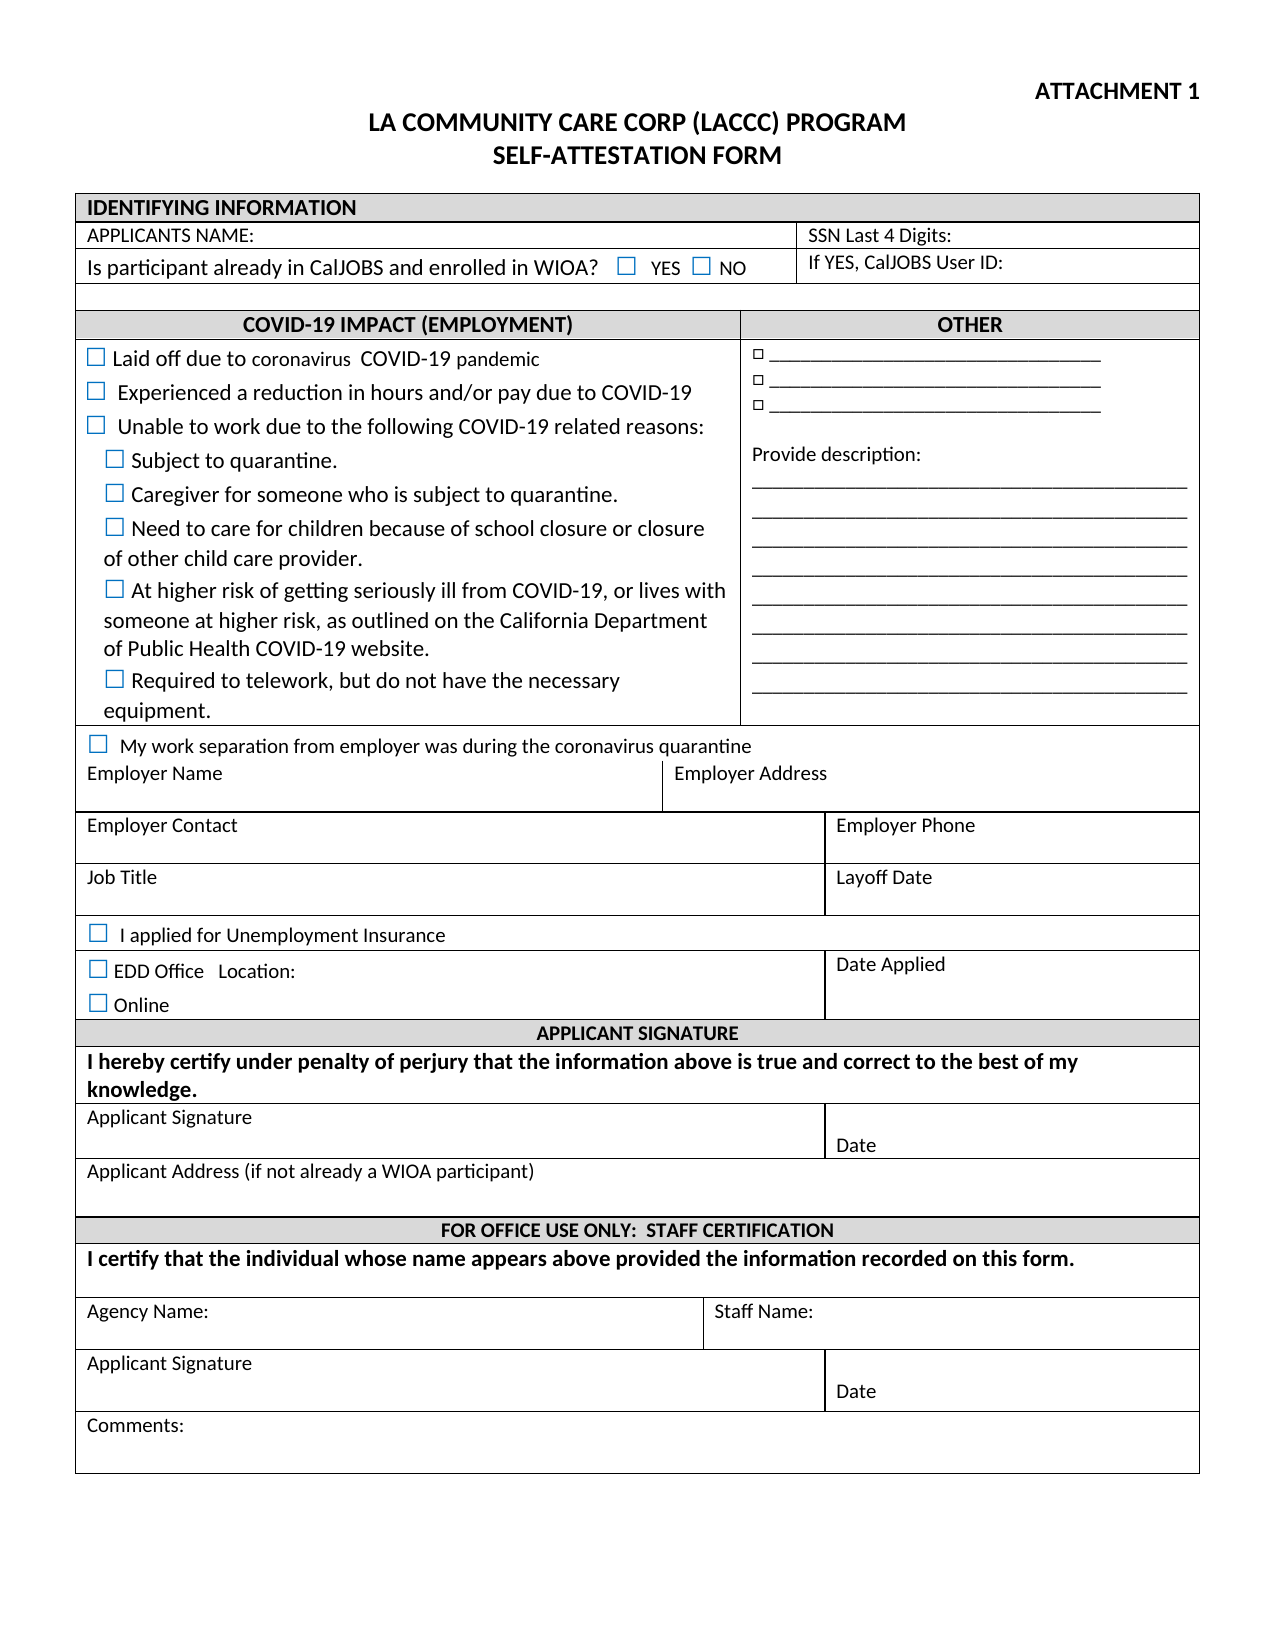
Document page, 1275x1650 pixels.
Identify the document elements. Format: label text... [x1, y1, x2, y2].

table_cell COVID-19 IMPACT (EMPLOYMENT) [76, 311, 740, 338]
table_cell I hereby certify under penalty of perjury that the information above is true and correct to the best of my knowledge. [76, 1047, 1199, 1103]
table_cell APPLICANTS NAME: [76, 223, 796, 248]
table_cell Layoff Date [826, 864, 1199, 915]
table_cell Job Title [76, 864, 824, 915]
table_cell Employer Phone [826, 813, 1199, 863]
table_cell My work separation from employer was during the coronavirus quarantine [76, 726, 1199, 761]
table_cell Applicant Signature [76, 1104, 824, 1157]
text LA COMMUNITY CARE CORP (LACCC) PROGRAM [75, 106, 1200, 138]
table_cell EDD Office Location: Online [76, 951, 824, 1019]
table_cell Is participant already in CalJOBS and enrolled in WIOA? YES NO [76, 249, 796, 283]
table_cell OTHER [741, 311, 1199, 338]
table_cell If YES, CalJOBS User ID: [797, 249, 1199, 283]
text SELF-ATTESTATION FORM [75, 138, 1200, 172]
table_cell □ ________________________________ □ ________________________________ □ ________________________________ Provide description: __________________________________________ __________________________________________ __________________________________________ __________________________________________ __________________________________________ __________________________________________ __________________________________________ __________________________________________ [741, 340, 1199, 725]
table_cell I applied for Unemployment Insurance [76, 916, 1199, 950]
table_cell Comments: [76, 1412, 1199, 1473]
table_cell Laid off due to coronavirus COVID-19 pandemic Experienced a reduction in hours and/or pay due to COVID-19 Unable to work due to the following COVID-19 related reasons: Subject to quarantine. Caregiver for someone who is subject to quarantine. Need to care for children because of school closure or closure of other child care provider. At higher risk of getting seriously ill from COVID-19, or lives with someone at higher risk, as outlined on the California Department of Public Health COVID-19 website. Required to telework, but do not have the necessary equipment. [76, 340, 740, 725]
table_cell Date Applied [826, 951, 1199, 1019]
table_header IDENTIFYING INFORMATION [76, 194, 1199, 221]
table_cell SSN Last 4 Digits: [797, 223, 1199, 248]
table_cell Applicant Signature [76, 1350, 824, 1411]
table_cell Date [826, 1350, 1199, 1411]
table_cell Employer Address [663, 761, 1199, 811]
table_cell I certify that the individual whose name appears above provided the information recorded on this form. [76, 1244, 1199, 1297]
table_cell [76, 284, 1199, 309]
table_cell Staff Name: [704, 1298, 1199, 1349]
table_cell Agency Name: [76, 1298, 703, 1349]
table_cell FOR OFFICE USE ONLY: STAFF CERTIFICATION [76, 1218, 1199, 1243]
table_cell Employer Contact [76, 813, 824, 863]
table_cell Applicant Address (if not already a WIOA participant) [76, 1159, 1199, 1216]
table_cell APPLICANT SIGNATURE [76, 1020, 1199, 1046]
table_cell Date [826, 1104, 1199, 1157]
table_cell Employer Name [76, 761, 662, 811]
